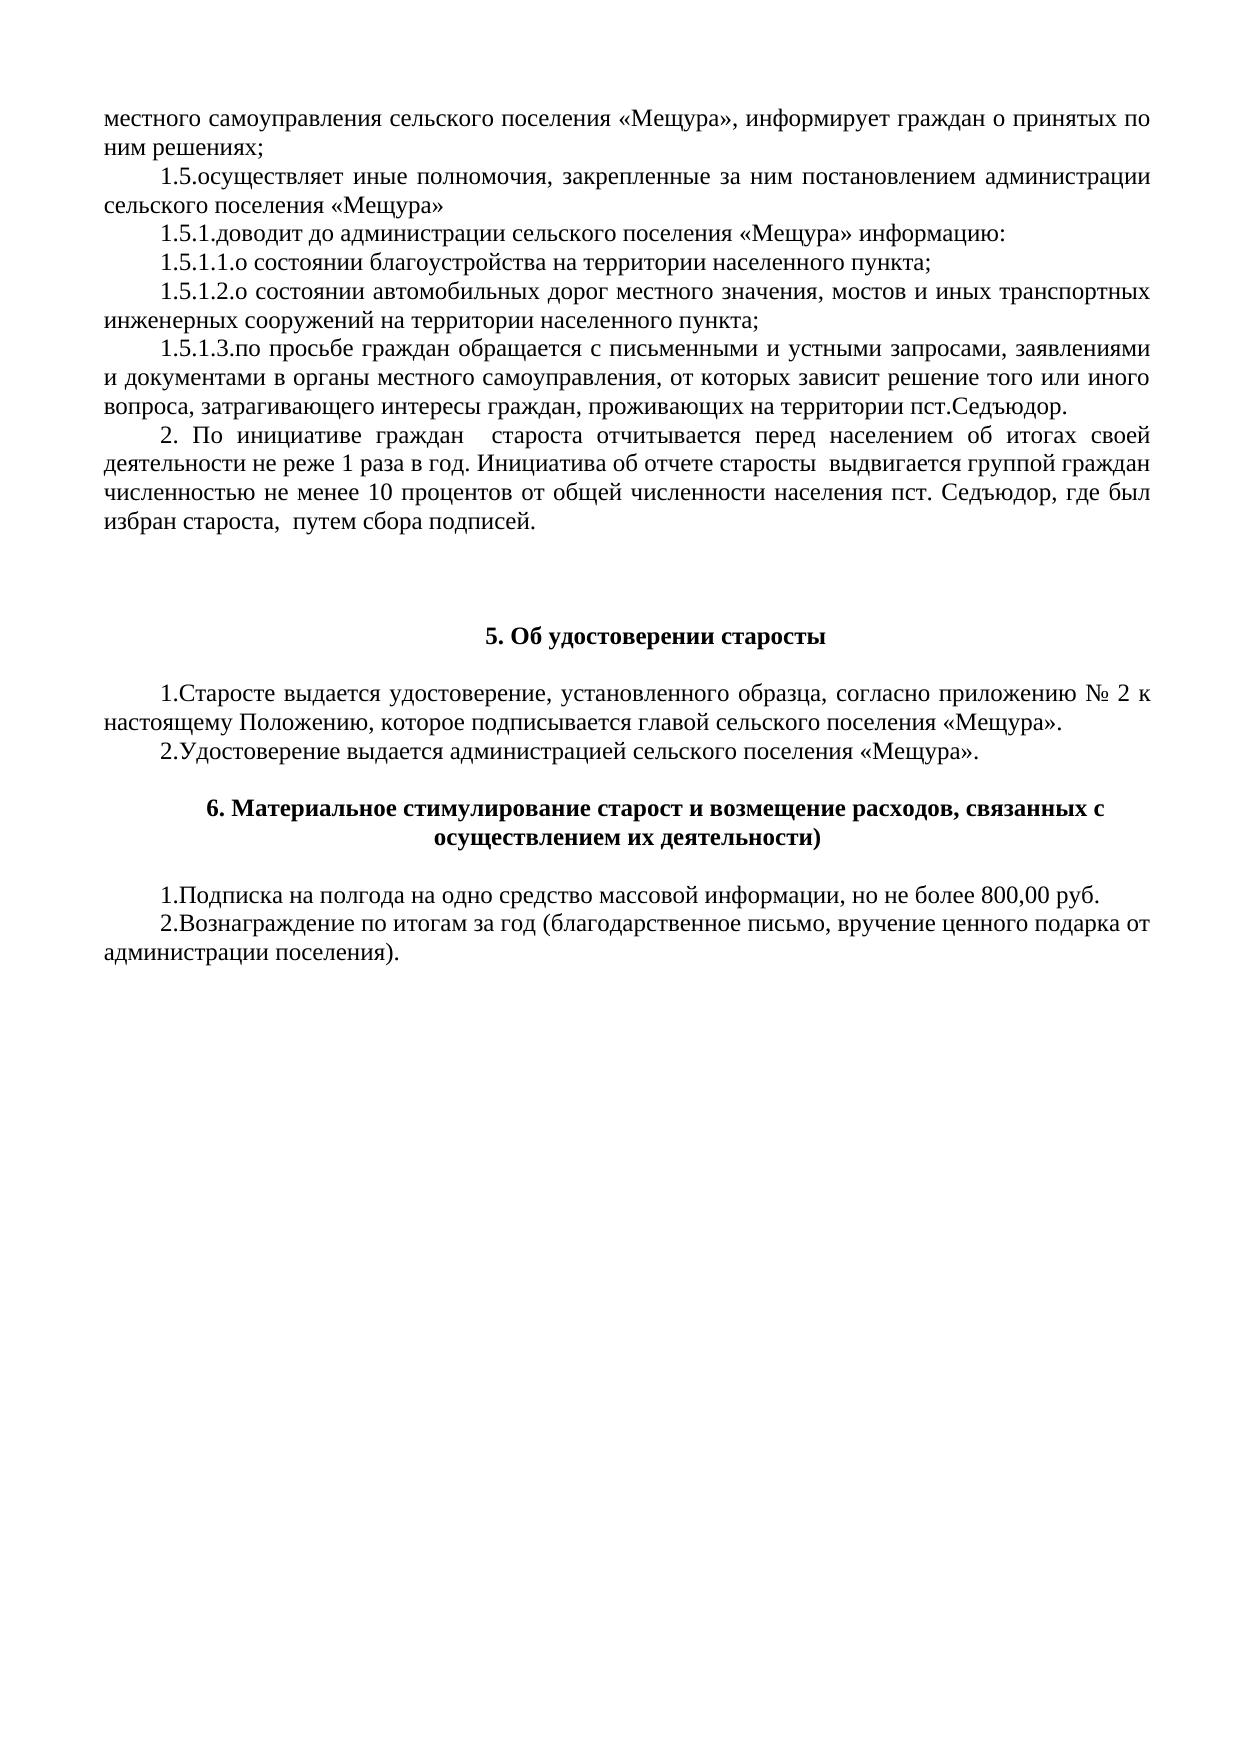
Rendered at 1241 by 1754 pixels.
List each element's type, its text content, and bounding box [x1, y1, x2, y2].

text 1.5.1.3.по просьбе граждан обращается с письменными и устными запросами, заявлениями и документами в органы местного самоуправления, от которых зависит решение того или иного вопроса, затрагивающего интересы граждан, проживающих на территории пст.Седъюдор. [103, 333, 1152, 420]
text 6. Материальное стимулирование старост и возмещение расходов, связанных с осуществлением их деятельности) [103, 793, 1152, 851]
text 1.Подписка на полгода на одно средство массовой информации, но не более 800,00 руб. [103, 880, 1152, 908]
text 2.Вознаграждение по итогам за год (благодарственное письмо, вручение ценного подарка от администрации поселения). [103, 908, 1152, 966]
text 1.5.1.2.о состоянии автомобильных дорог местного значения, мостов и иных транспортных инженерных сооружений на территории населенного пункта; [103, 276, 1152, 333]
text 1.5.1.доводит до администрации сельского поселения «Мещура» информацию: [103, 218, 1152, 247]
text 2.Удостоверение выдается администрацией сельского поселения «Мещура». [103, 736, 1152, 765]
text 1.5.1.1.о состоянии благоустройства на территории населенного пункта; [103, 247, 1152, 276]
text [103, 103, 1152, 161]
text 5. Об удостоверении старосты [103, 621, 1152, 650]
text 1.5.осуществляет иные полномочия, закрепленные за ним постановлением администрации сельского поселения «Мещура» [103, 161, 1152, 218]
text 1.Старосте выдается удостоверение, установленного образца, согласно приложению № 2 к настоящему Положению, которое подписывается главой сельского поселения «Мещура». [103, 678, 1152, 736]
text 2. По инициативе граждан староста отчитывается перед населением об итогах своей деятельности не реже 1 раза в год. Инициатива об отчете старосты выдвигается группой граждан численностью не менее 10 процентов от общей численности населения пст. Седъюдор, где был избран староста, путем сбора подписей. [103, 420, 1152, 535]
